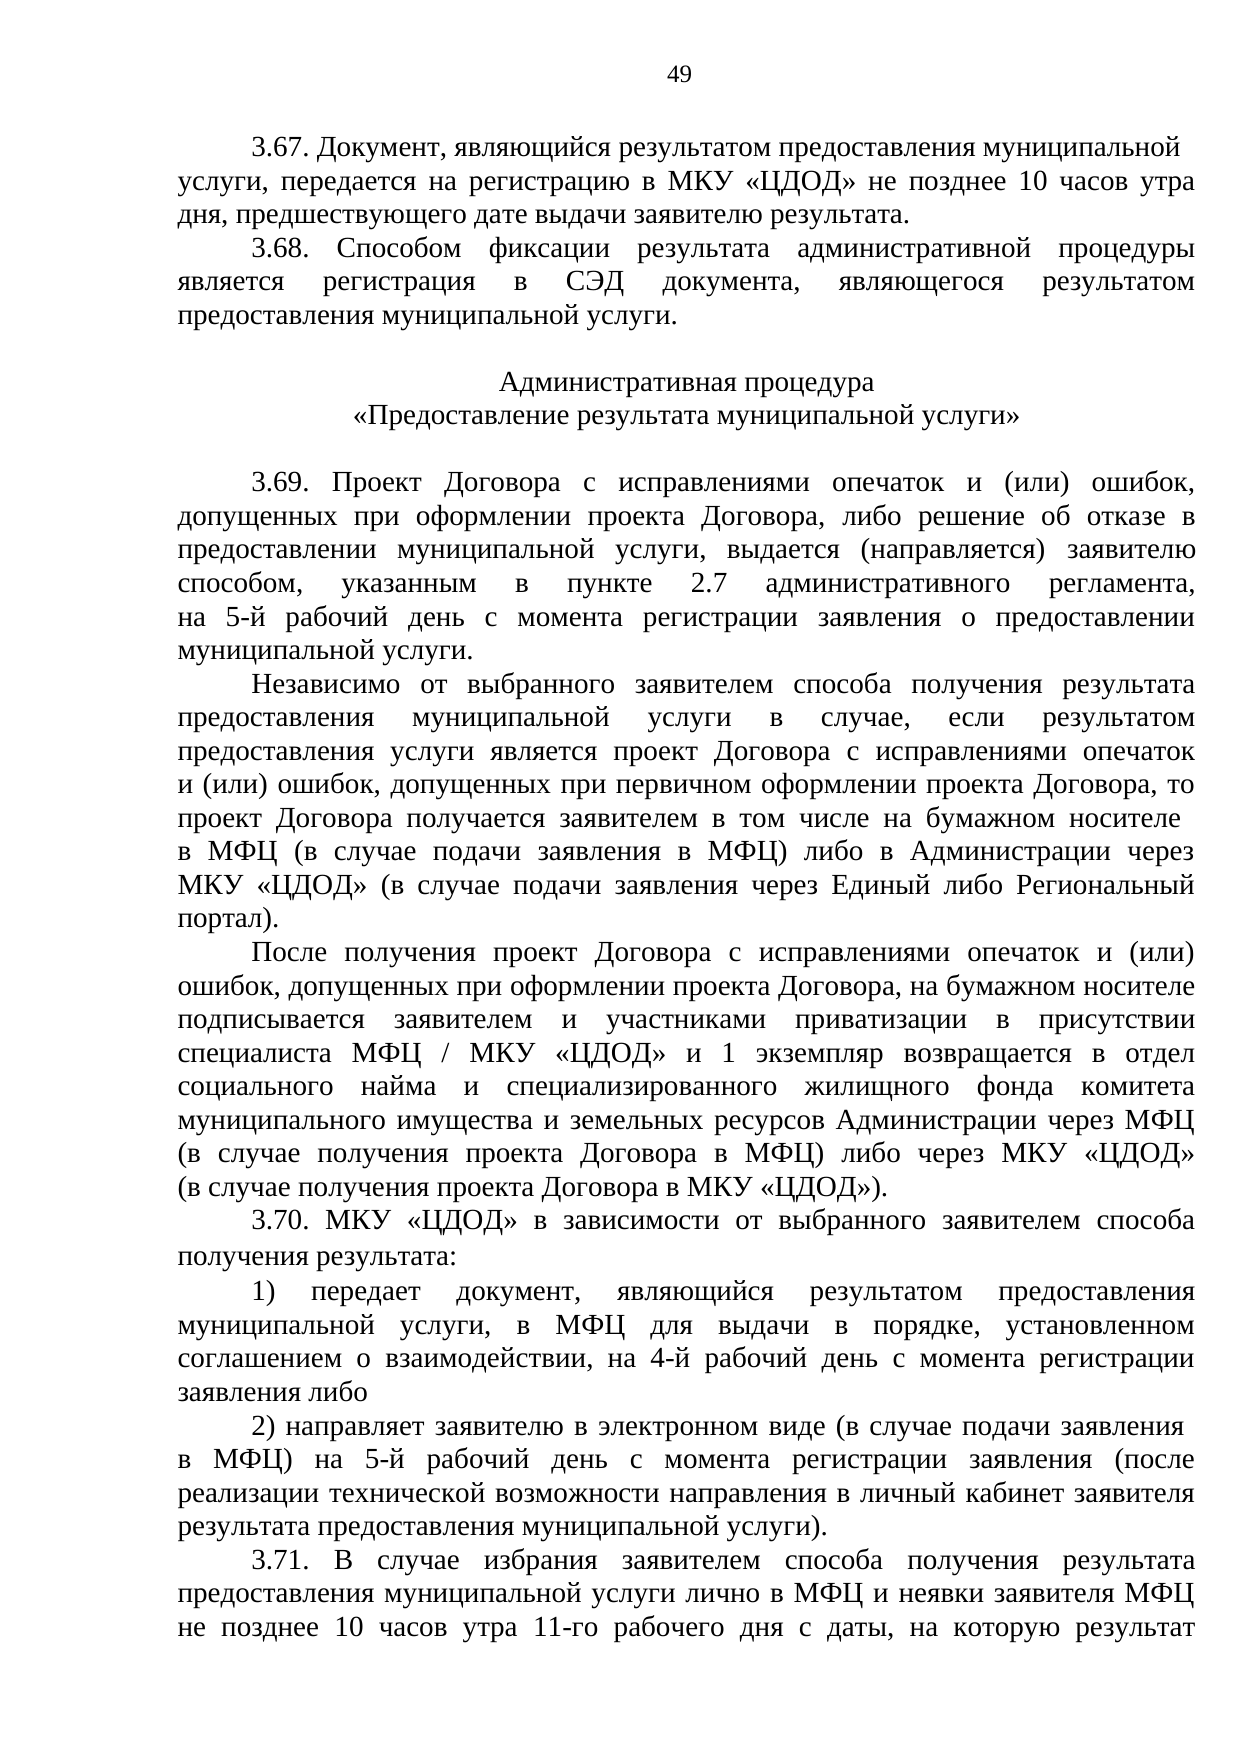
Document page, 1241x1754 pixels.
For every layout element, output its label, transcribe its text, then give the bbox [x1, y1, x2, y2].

text услуги, передается на регистрацию в МКУ «ЦДОД» не позднее 10 часов утра дня, предшествующего дате выдачи заявителю результата. [177, 163, 1196, 230]
text Административная процедура [177, 364, 1196, 397]
text После получения проект Договора с исправлениями опечаток и (или) ошибок, допущенных при оформлении проекта Договора, на бумажном носителе подписывается заявителем и участниками приватизации в присутствии специалиста МФЦ / МКУ «ЦДОД» и 1 экземпляр возвращается в отдел социального найма и специализированного жилищного фонда комитета муниципального имущества и земельных ресурсов Администрации через МФЦ (в случае получения проекта Договора в МФЦ) либо через МКУ «ЦДОД» (в случае получения проекта Договора в МКУ «ЦДОД»). [177, 934, 1196, 1202]
text 3.67. Документ, являющийся результатом предоставления муниципальной [177, 129, 1196, 163]
text «Предоставление результата муниципальной услуги» [177, 397, 1196, 431]
text 3.69. Проект Договора с исправлениями опечаток и (или) ошибок, допущенных при оформлении проекта Договора, либо решение об отказе в предоставлении муниципальной услуги, выдается (направляется) заявителю способом, указанным в пункте 2.7 административного регламента, на 5-й рабочий день с момента регистрации заявления о предоставлении муниципальной услуги. [177, 464, 1196, 666]
text Независимо от выбранного заявителем способа получения результата предоставления муниципальной услуги в случае, если результатом предоставления услуги является проект Договора с исправлениями опечаток и (или) ошибок, допущенных при первичном оформлении проекта Договора, то проект Договора получается заявителем в том числе на бумажном носителе в МФЦ (в случае подачи заявления в МФЦ) либо в Администрации через МКУ «ЦДОД» (в случае подачи заявления через Единый либо Региональный портал). [177, 666, 1196, 934]
text 3.68. Способом фиксации результата административной процедуры является регистрация в СЭД документа, являющегося результатом предоставления муниципальной услуги. [177, 230, 1196, 330]
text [177, 1542, 1196, 1642]
text 1) передает документ, являющийся результатом предоставления муниципальной услуги, в МФЦ для выдачи в порядке, установленном соглашением о взаимодействии, на 4-й рабочий день с момента регистрации заявления либо [177, 1273, 1196, 1408]
text 2) направляет заявителю в электронном виде (в случае подачи заявления в МФЦ) на 5-й рабочий день с момента регистрации заявления (после реализации технической возможности направления в личный кабинет заявителя результата предоставления муниципальной услуги). [177, 1408, 1196, 1542]
text 3.70. МКУ «ЦДОД» в зависимости от выбранного заявителем способа получения результата: [177, 1202, 1196, 1271]
